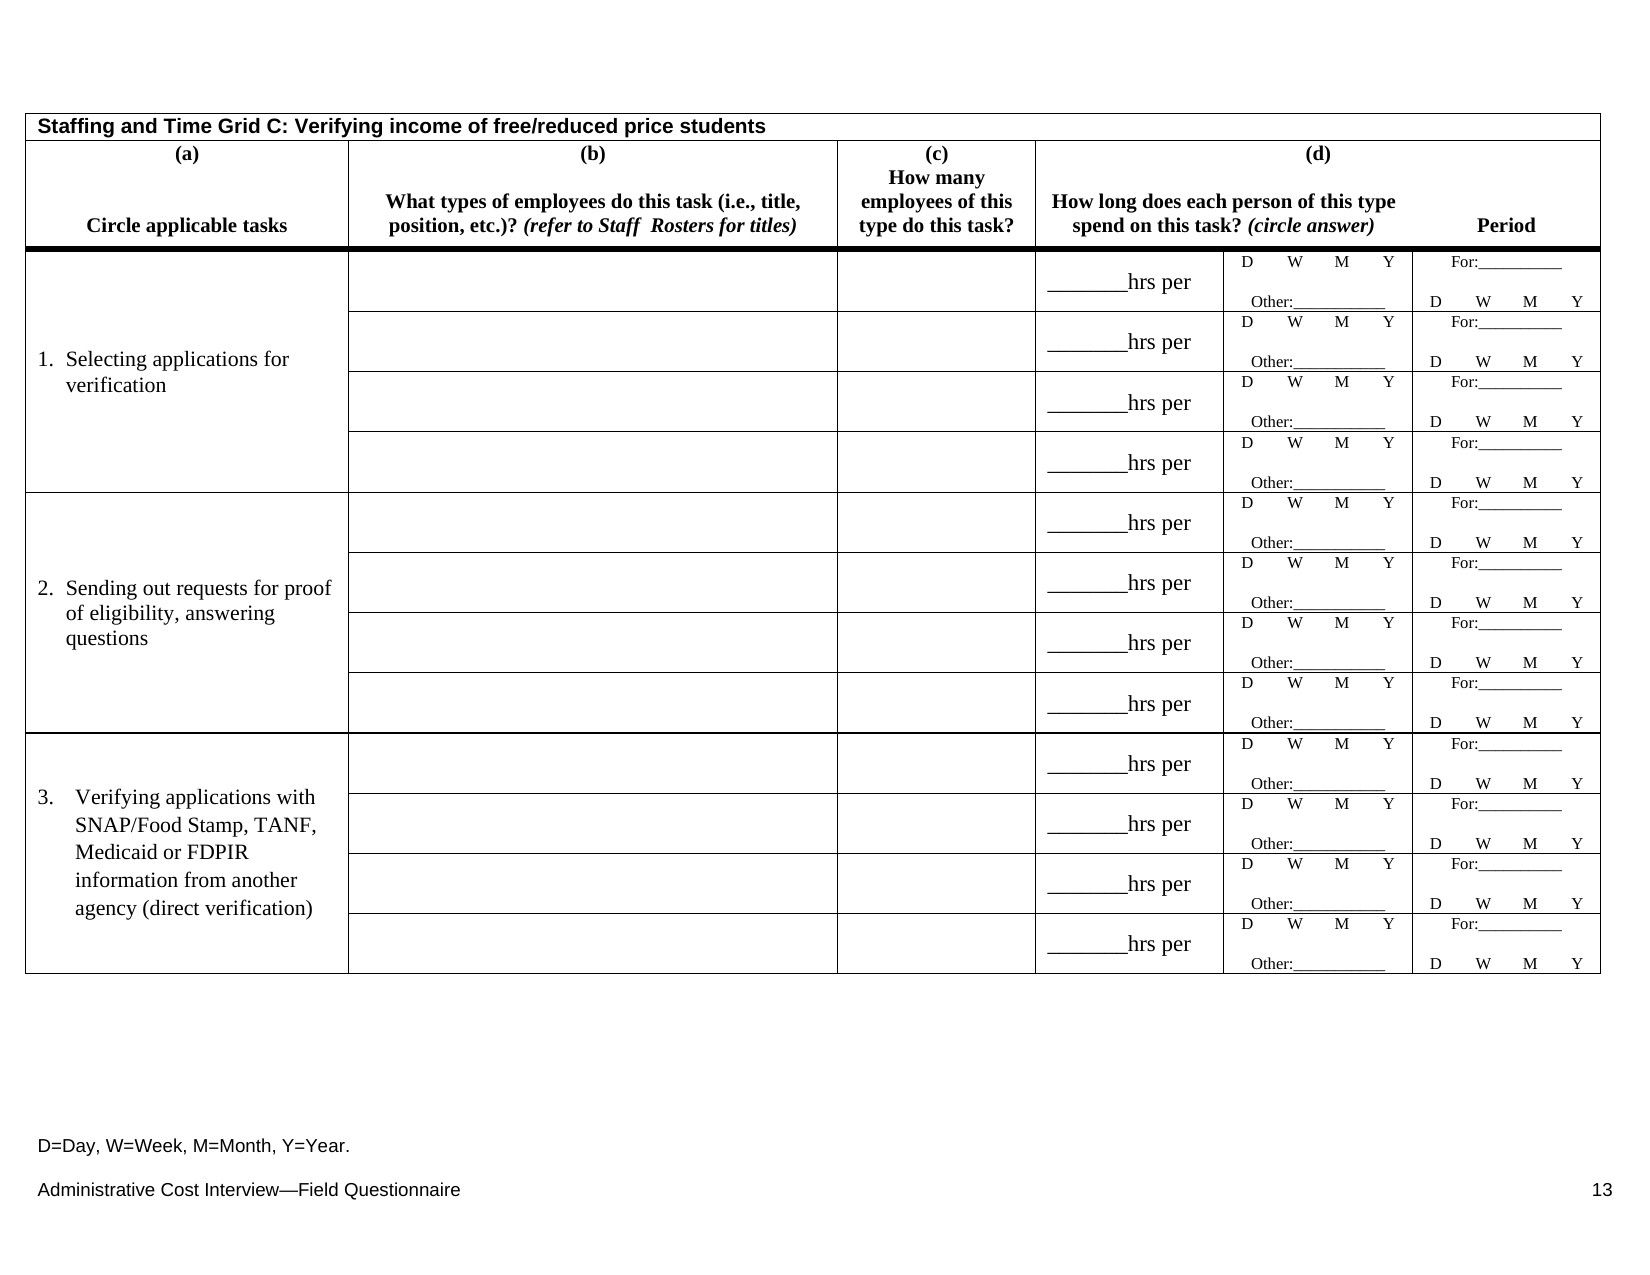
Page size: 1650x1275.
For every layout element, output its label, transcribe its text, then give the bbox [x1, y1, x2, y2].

table_cell D W M Y Other:___________ [1224, 854, 1412, 913]
table_cell [838, 854, 1035, 913]
table_cell Circle applicable tasks [26, 165, 348, 246]
table_cell _______hrs per [1036, 613, 1223, 672]
table_cell (b) [349, 141, 837, 165]
table_cell How long does each person of this type spend on this task? (circle answer) [1036, 165, 1412, 246]
table_cell [838, 493, 1035, 552]
table_cell [349, 432, 837, 492]
table_cell For:__________ D W M Y [1413, 613, 1600, 672]
table_cell (c) [838, 141, 1035, 165]
table_cell _______hrs per [1036, 854, 1223, 913]
table_cell 3. Verifying applications with SNAP/Food Stamp, TANF, Medicaid or FDPIR information from another agency (direct verification) [26, 734, 348, 973]
table_cell [349, 493, 837, 552]
table_cell [838, 252, 1035, 311]
table_cell [838, 312, 1035, 371]
table_cell [838, 734, 1035, 793]
table_cell _______hrs per [1036, 372, 1223, 431]
table_cell [349, 673, 837, 732]
table_cell D W M Y Other:___________ [1224, 493, 1412, 552]
table_cell D W M Y Other:___________ [1224, 794, 1412, 853]
table_cell D W M Y Other:___________ [1224, 914, 1412, 973]
table_cell [349, 252, 837, 311]
table_cell Period [1412, 165, 1600, 246]
table_cell [349, 914, 837, 973]
table_cell D W M Y Other:___________ [1224, 734, 1412, 793]
table_cell [838, 673, 1035, 732]
table_cell For:__________ D W M Y [1413, 553, 1600, 612]
table_cell [838, 432, 1035, 492]
table_cell D W M Y Other:___________ [1224, 252, 1412, 311]
table_cell For:__________ D W M Y [1413, 493, 1600, 552]
table_header Staffing and Time Grid C: Verifying income of free/reduced price students [26, 114, 1600, 140]
table_cell For:__________ D W M Y [1413, 372, 1600, 431]
table_cell [349, 734, 837, 793]
table_cell [349, 794, 837, 853]
table_cell For:__________ D W M Y [1413, 673, 1600, 732]
table_cell D W M Y Other:___________ [1224, 673, 1412, 732]
table_cell _______hrs per [1036, 794, 1223, 853]
table_cell For:__________ D W M Y [1413, 794, 1600, 853]
table_cell [349, 312, 837, 371]
table_cell _______hrs per [1036, 432, 1223, 492]
table_cell D W M Y Other:___________ [1224, 613, 1412, 672]
table_cell For:__________ D W M Y [1413, 312, 1600, 371]
table_cell For:__________ D W M Y [1413, 734, 1600, 793]
table_cell For:__________ D W M Y [1413, 432, 1600, 492]
table_cell D W M Y Other:___________ [1224, 553, 1412, 612]
table_cell _______hrs per [1036, 312, 1223, 371]
table_cell _______hrs per [1036, 493, 1223, 552]
table_cell _______hrs per [1036, 553, 1223, 612]
table_cell How many employees of this type do this task? [838, 165, 1035, 246]
table_cell [349, 372, 837, 431]
table_cell [349, 553, 837, 612]
table_cell (a) [26, 141, 348, 165]
table_cell [838, 372, 1035, 431]
table_cell For:__________ D W M Y [1413, 252, 1600, 311]
table_cell (d) [1036, 141, 1600, 165]
table_cell [349, 613, 837, 672]
table_cell [838, 553, 1035, 612]
table_cell For:__________ D W M Y [1413, 854, 1600, 913]
table_cell What types of employees do this task (i.e., title, position, etc.)? (refer to Staff Rosters for titles) [349, 165, 837, 246]
table_cell D W M Y Other:___________ [1224, 432, 1412, 492]
table_cell D W M Y Other:___________ [1224, 372, 1412, 431]
table_cell _______hrs per [1036, 734, 1223, 793]
table_cell 1. Selecting applications for verification [26, 252, 348, 492]
table_cell D W M Y Other:___________ [1224, 312, 1412, 371]
table_cell [838, 794, 1035, 853]
table_cell For:__________ D W M Y [1413, 914, 1600, 973]
table_cell _______hrs per [1036, 914, 1223, 973]
table_cell [838, 613, 1035, 672]
table_cell [349, 854, 837, 913]
table_cell [838, 914, 1035, 973]
table_cell _______hrs per [1036, 252, 1223, 311]
table_cell 2. Sending out requests for proof of eligibility, answering questions [26, 493, 348, 732]
table_cell _______hrs per [1036, 673, 1223, 732]
